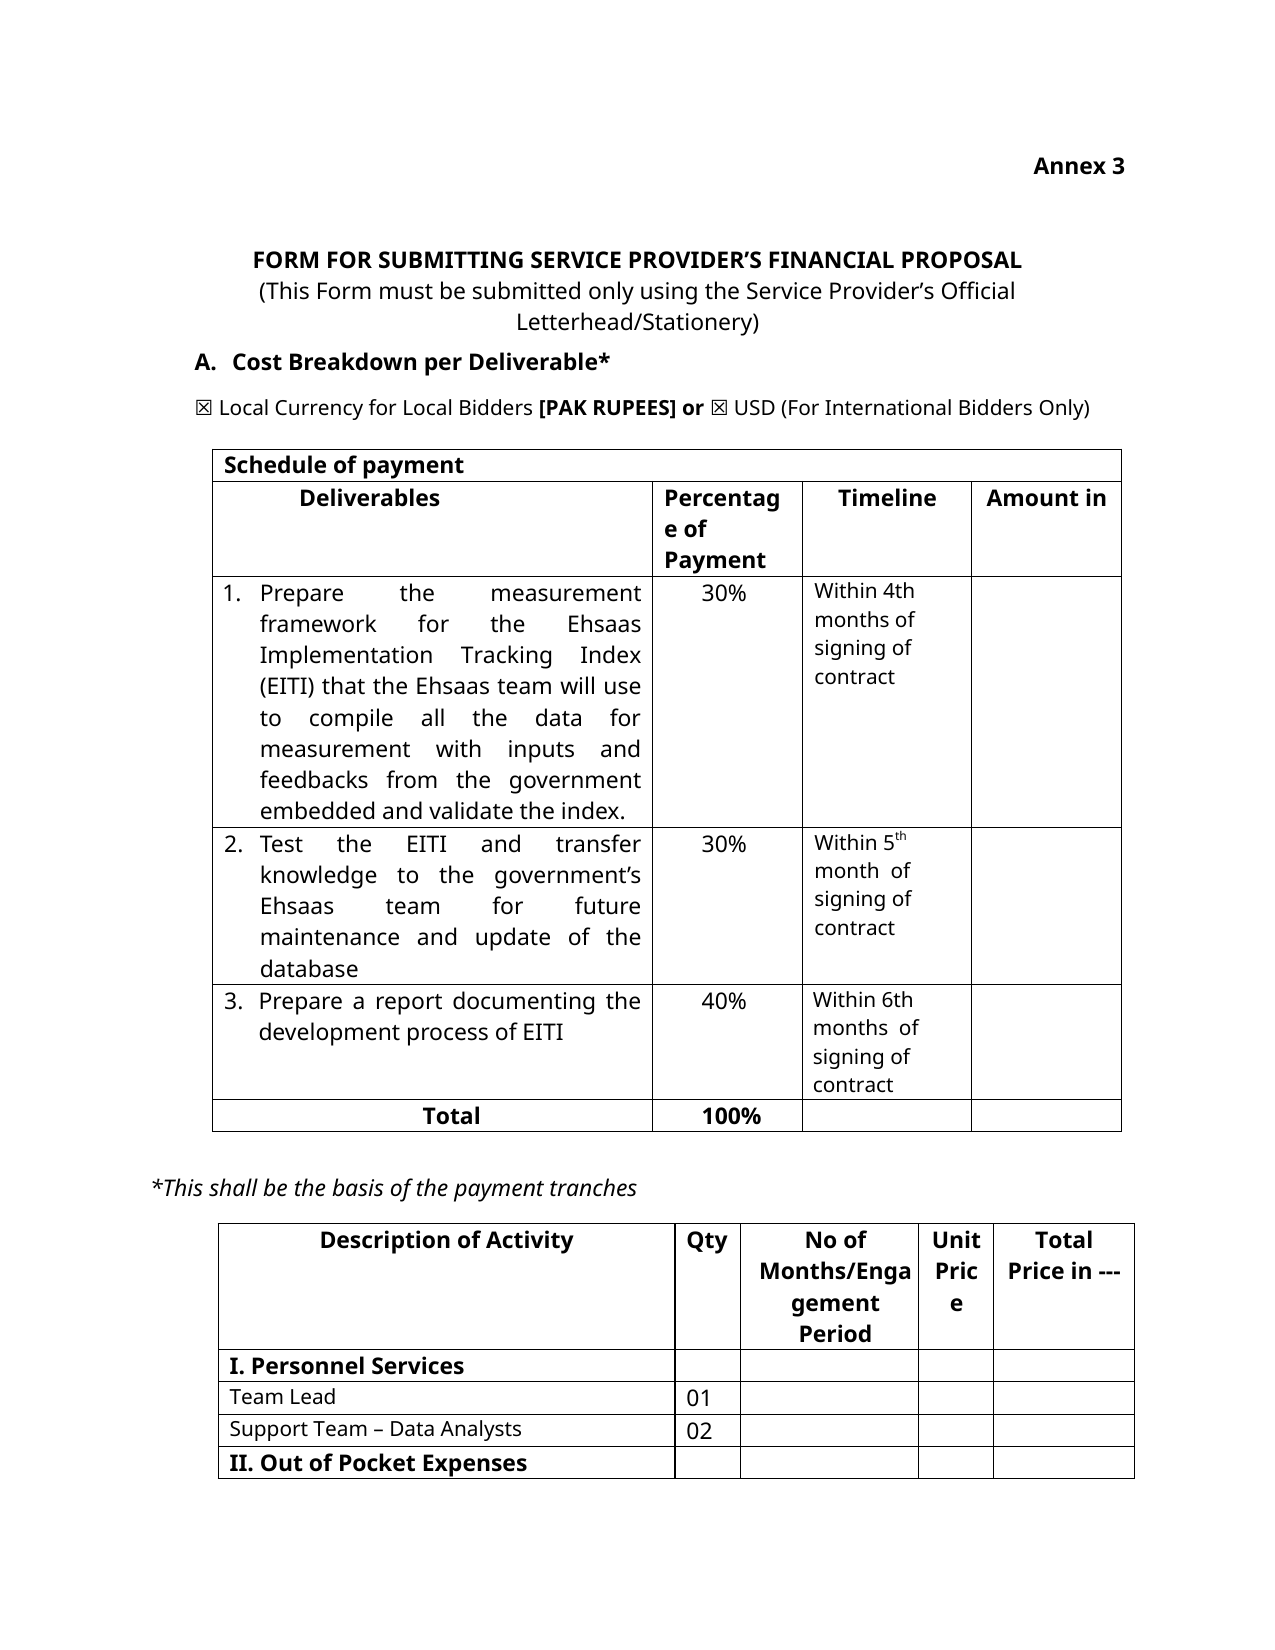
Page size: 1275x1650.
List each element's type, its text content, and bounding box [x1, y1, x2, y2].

table_cell [972, 828, 1121, 984]
table_cell [919, 1447, 993, 1478]
table_header Unit Price [919, 1224, 993, 1349]
table_header Qty [676, 1224, 740, 1349]
table_cell 01 [676, 1382, 740, 1413]
table_cell [919, 1350, 993, 1381]
table_cell [994, 1447, 1134, 1478]
table_cell [994, 1382, 1134, 1413]
table_cell 30% [653, 577, 802, 827]
table_cell Within 6th months of signing of contract [803, 985, 971, 1099]
table_cell Amount in [972, 482, 1121, 576]
table_cell 30% [653, 828, 802, 984]
table_cell 02 [676, 1415, 740, 1446]
table_cell [994, 1350, 1134, 1381]
table_cell [741, 1415, 918, 1446]
table_cell Timeline [803, 482, 971, 576]
table_header Total Price in --- [994, 1224, 1134, 1349]
list Cost Breakdown per Deliverable* [194, 346, 1125, 377]
table_cell [972, 985, 1121, 1099]
table_cell Test the EITI and transfer knowledge to the government’s Ehsaas team for future maintenance and update of the database [213, 828, 652, 984]
table_cell [741, 1447, 918, 1478]
text Local Currency for Local Bidders [PAK RUPEES] or USD (For International Bidders Only) [194, 393, 1125, 421]
table_cell II. Out of Pocket Expenses [219, 1447, 674, 1478]
text Annex 3 [150, 150, 1125, 181]
table_header Schedule of payment [213, 450, 1121, 481]
table_cell Total [213, 1100, 652, 1131]
table_cell [919, 1415, 993, 1446]
table_cell 40% [653, 985, 802, 1099]
table_header No of Months/Engagement Period [741, 1224, 918, 1349]
table_header Description of Activity [219, 1224, 674, 1349]
table_cell I. Personnel Services [219, 1350, 674, 1381]
table_cell Within 5th month of signing of contract [803, 828, 971, 984]
table_cell Team Lead [219, 1382, 674, 1413]
table_cell 100% [653, 1100, 802, 1131]
table_cell [994, 1415, 1134, 1446]
table_cell [972, 1100, 1121, 1131]
table_cell [741, 1350, 918, 1381]
table_cell Support Team – Data Analysts [219, 1415, 674, 1446]
text FORM FOR SUBMITTING SERVICE PROVIDER’S FINANCIAL PROPOSAL [150, 244, 1125, 275]
table_cell Deliverables [213, 482, 652, 576]
table_cell [803, 1100, 971, 1131]
table_cell Within 4th months of signing of contract [803, 577, 971, 827]
table_cell [741, 1382, 918, 1413]
text *This shall be the basis of the payment tranches [150, 1172, 1125, 1203]
text (This Form must be submitted only using the Service Provider’s Official Letterhead/Stationery) [150, 275, 1125, 337]
table_cell [676, 1350, 740, 1381]
table_cell Prepare a report documenting the development process of EITI [213, 985, 652, 1099]
table_cell [919, 1382, 993, 1413]
table_cell [676, 1447, 740, 1478]
table_cell Percentage of Payment [653, 482, 802, 576]
table_cell Prepare the measurement framework for the Ehsaas Implementation Tracking Index (EITI) that the Ehsaas team will use to compile all the data for measurement with inputs and feedbacks from the government embedded and validate the index. [213, 577, 652, 827]
table_cell [972, 577, 1121, 827]
